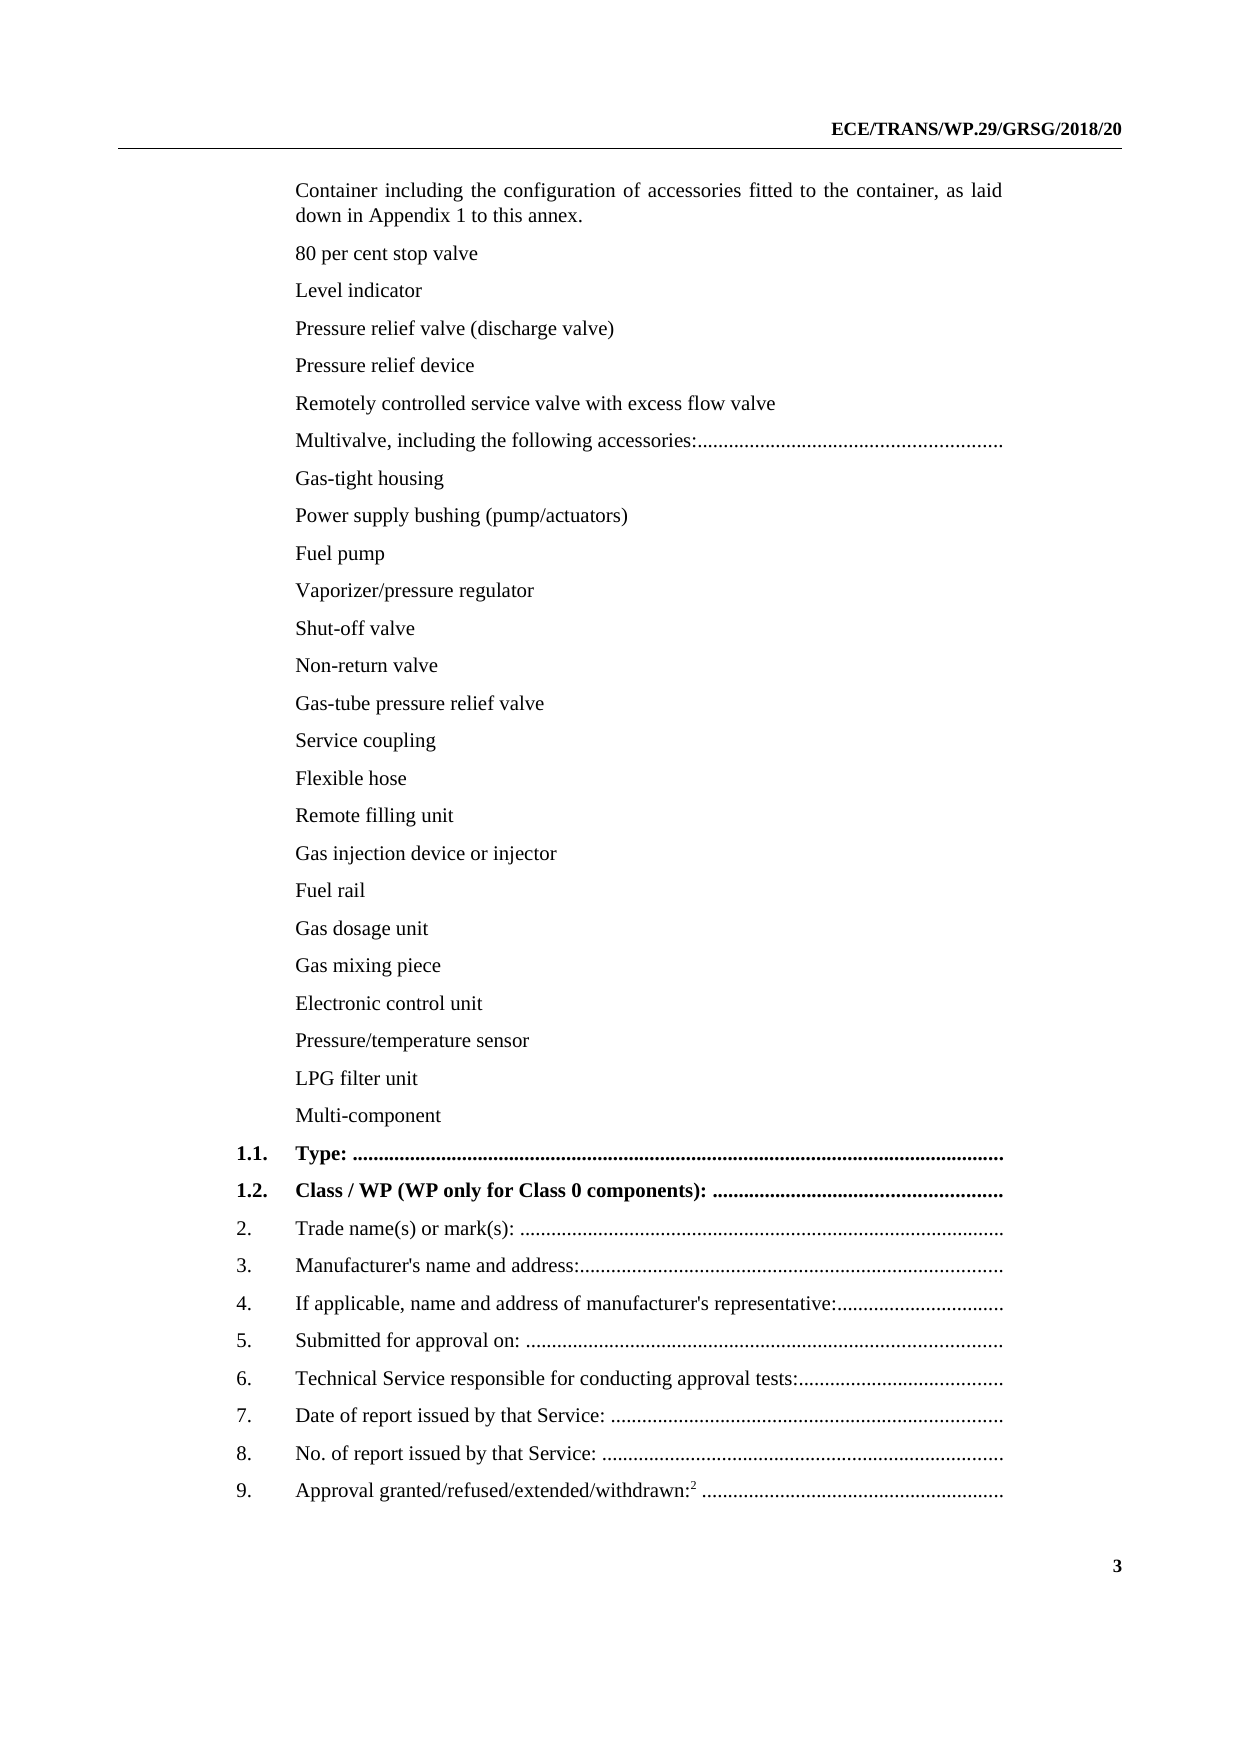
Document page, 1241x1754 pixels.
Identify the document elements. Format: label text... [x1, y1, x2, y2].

text Container including the configuration of accessories fitted to the container, as laid down in Appendix 1 to this annex. [236, 177, 1004, 227]
text Multi-component [236, 1102, 1004, 1127]
text 8. No. of report issued by that Service: [236, 1440, 1004, 1465]
text Vaporizer/pressure regulator [236, 577, 1004, 602]
text 4. If applicable, name and address of manufacturer's representative: [236, 1290, 1004, 1315]
text 6. Technical Service responsible for conducting approval tests: [236, 1365, 1004, 1390]
text 2. Trade name(s) or mark(s): [236, 1215, 1004, 1240]
text Gas mixing piece [236, 952, 1004, 977]
text Gas dosage unit [236, 915, 1004, 940]
text Pressure/temperature sensor [236, 1027, 1004, 1052]
text 3. Manufacturer's name and address: [236, 1252, 1004, 1277]
text Multivalve, including the following accessories: [236, 427, 1004, 452]
text 7. Date of report issued by that Service: [236, 1402, 1004, 1427]
text Gas-tube pressure relief valve [236, 690, 1004, 715]
text Gas-tight housing [236, 465, 1004, 490]
text Fuel pump [236, 540, 1004, 565]
text Gas injection device or injector [236, 840, 1004, 865]
text Service coupling [236, 727, 1004, 752]
text 9. Approval granted/refused/extended/withdrawn:2 [236, 1477, 1004, 1502]
text 1.2. Class / WP (WP only for Class 0 components): [236, 1177, 1004, 1202]
text Pressure relief device [236, 352, 1004, 377]
text Power supply bushing (pump/actuators) [236, 502, 1004, 527]
text Flexible hose [236, 765, 1004, 790]
text Shut-off valve [236, 615, 1004, 640]
text Pressure relief valve (discharge valve) [236, 315, 1004, 340]
text Level indicator [236, 277, 1004, 302]
text 80 per cent stop valve [236, 240, 1004, 265]
text 5. Submitted for approval on: [236, 1327, 1004, 1352]
text Fuel rail [236, 877, 1004, 902]
text 1.1. Type: [236, 1140, 1004, 1165]
text Remote filling unit [236, 802, 1004, 827]
text Non-return valve [236, 652, 1004, 677]
text Remotely controlled service valve with excess flow valve [236, 390, 1004, 415]
text Electronic control unit [236, 990, 1004, 1015]
text LPG filter unit [236, 1065, 1004, 1090]
